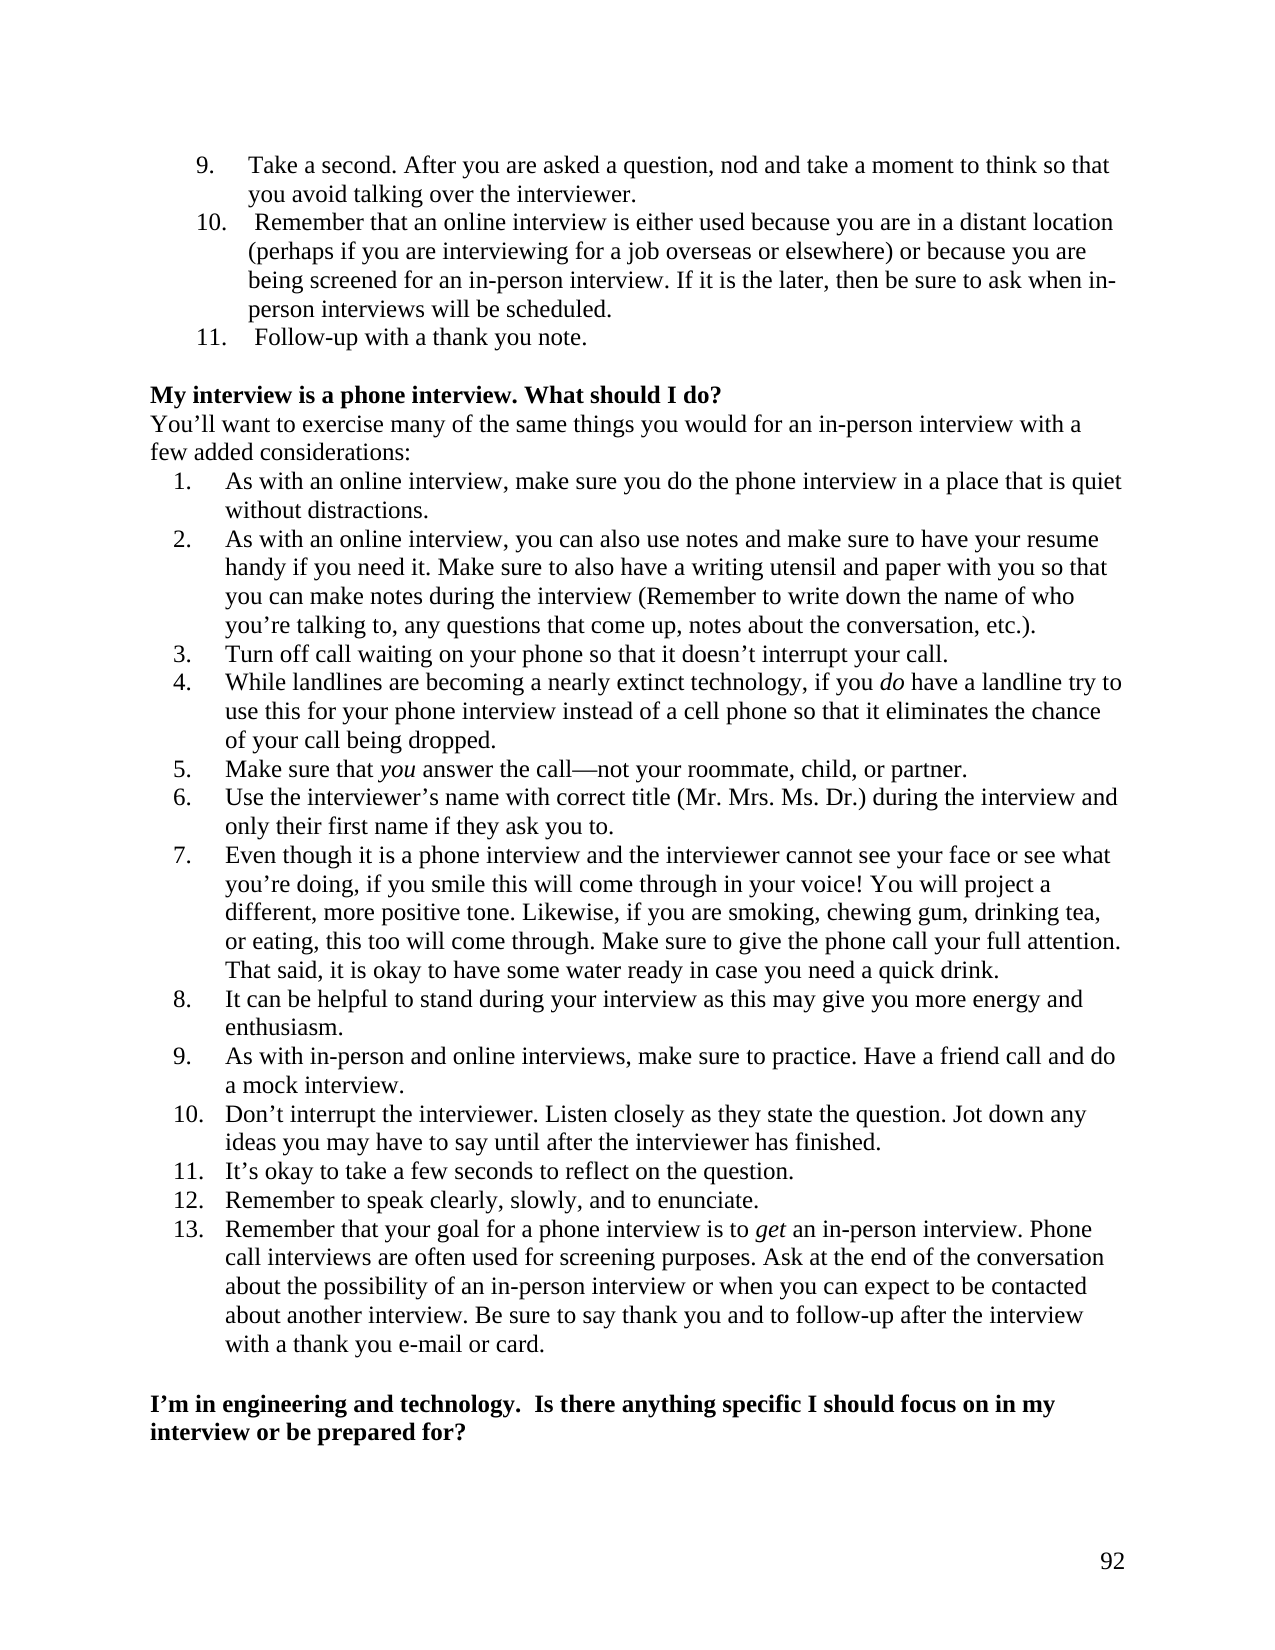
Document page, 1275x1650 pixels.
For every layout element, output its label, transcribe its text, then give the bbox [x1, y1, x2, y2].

list Take a second. After you are asked a question, nod and take a moment to think so that you avoid talking over the interviewer. [196, 150, 1125, 207]
text 4. While landlines are becoming a nearly extinct technology, if you do have a landline try to use this for your phone interview instead of a cell phone so that it eliminates the chance of your call being dropped. [150, 667, 1125, 754]
text 10. Don’t interrupt the interviewer. Listen closely as they state the question. Jot down any ideas you may have to say until after the interviewer has finished. [150, 1099, 1125, 1156]
text 6. Use the interviewer’s name with correct title (Mr. Mrs. Ms. Dr.) during the interview and only their first name if they ask you to. [150, 782, 1125, 840]
text 1. As with an online interview, make sure you do the phone interview in a place that is quiet without distractions. [150, 466, 1125, 524]
text 12. Remember to speak clearly, slowly, and to enunciate. [150, 1185, 1125, 1214]
text 11. It’s okay to take a few seconds to reflect on the question. [150, 1156, 1125, 1185]
text 7. Even though it is a phone interview and the interviewer cannot see your face or see what you’re doing, if you smile this will come through in your voice! You will project a different, more positive tone. Likewise, if you are smoking, chewing gum, drinking tea, or eating, this too will come through. Make sure to give the phone call your full attention. That said, it is okay to have some water ready in case you need a quick drink. [150, 840, 1125, 984]
text 13. Remember that your goal for a phone interview is to get an in-person interview. Phone call interviews are often used for screening purposes. Ask at the end of the conversation about the possibility of an in-person interview or when you can expect to be contacted about another interview. Be sure to say thank you and to follow-up after the interview with a thank you e-mail or card. [150, 1214, 1125, 1389]
text 8. It can be helpful to stand during your interview as this may give you more energy and enthusiasm. [150, 984, 1125, 1041]
text I’m in engineering and technology. Is there anything specific I should focus on in my interview or be prepared for? [150, 1389, 1125, 1446]
list Remember that an online interview is either used because you are in a distant location (perhaps if you are interviewing for a job overseas or elsewhere) or because you are being screened for an in-person interview. If it is the later, then be sure to ask when in-person interviews will be scheduled. [196, 207, 1125, 322]
text 9. As with in-person and online interviews, make sure to practice. Have a friend call and do a mock interview. [150, 1041, 1125, 1099]
text 2. As with an online interview, you can also use notes and make sure to have your resume handy if you need it. Make sure to also have a writing utensil and paper with you so that you can make notes during the interview (Remember to write down the name of who you’re talking to, any questions that come up, notes about the conversation, etc.). [150, 524, 1125, 639]
text 3. Turn off call waiting on your phone so that it doesn’t interrupt your call. [150, 639, 1125, 667]
text My interview is a phone interview. What should I do? [150, 380, 1125, 409]
list Follow-up with a thank you note. [196, 322, 1125, 351]
text 5. Make sure that you answer the call—not your roommate, child, or partner. [150, 754, 1125, 782]
text You’ll want to exercise many of the same things you would for an in-person interview with a few added considerations: [150, 409, 1125, 466]
